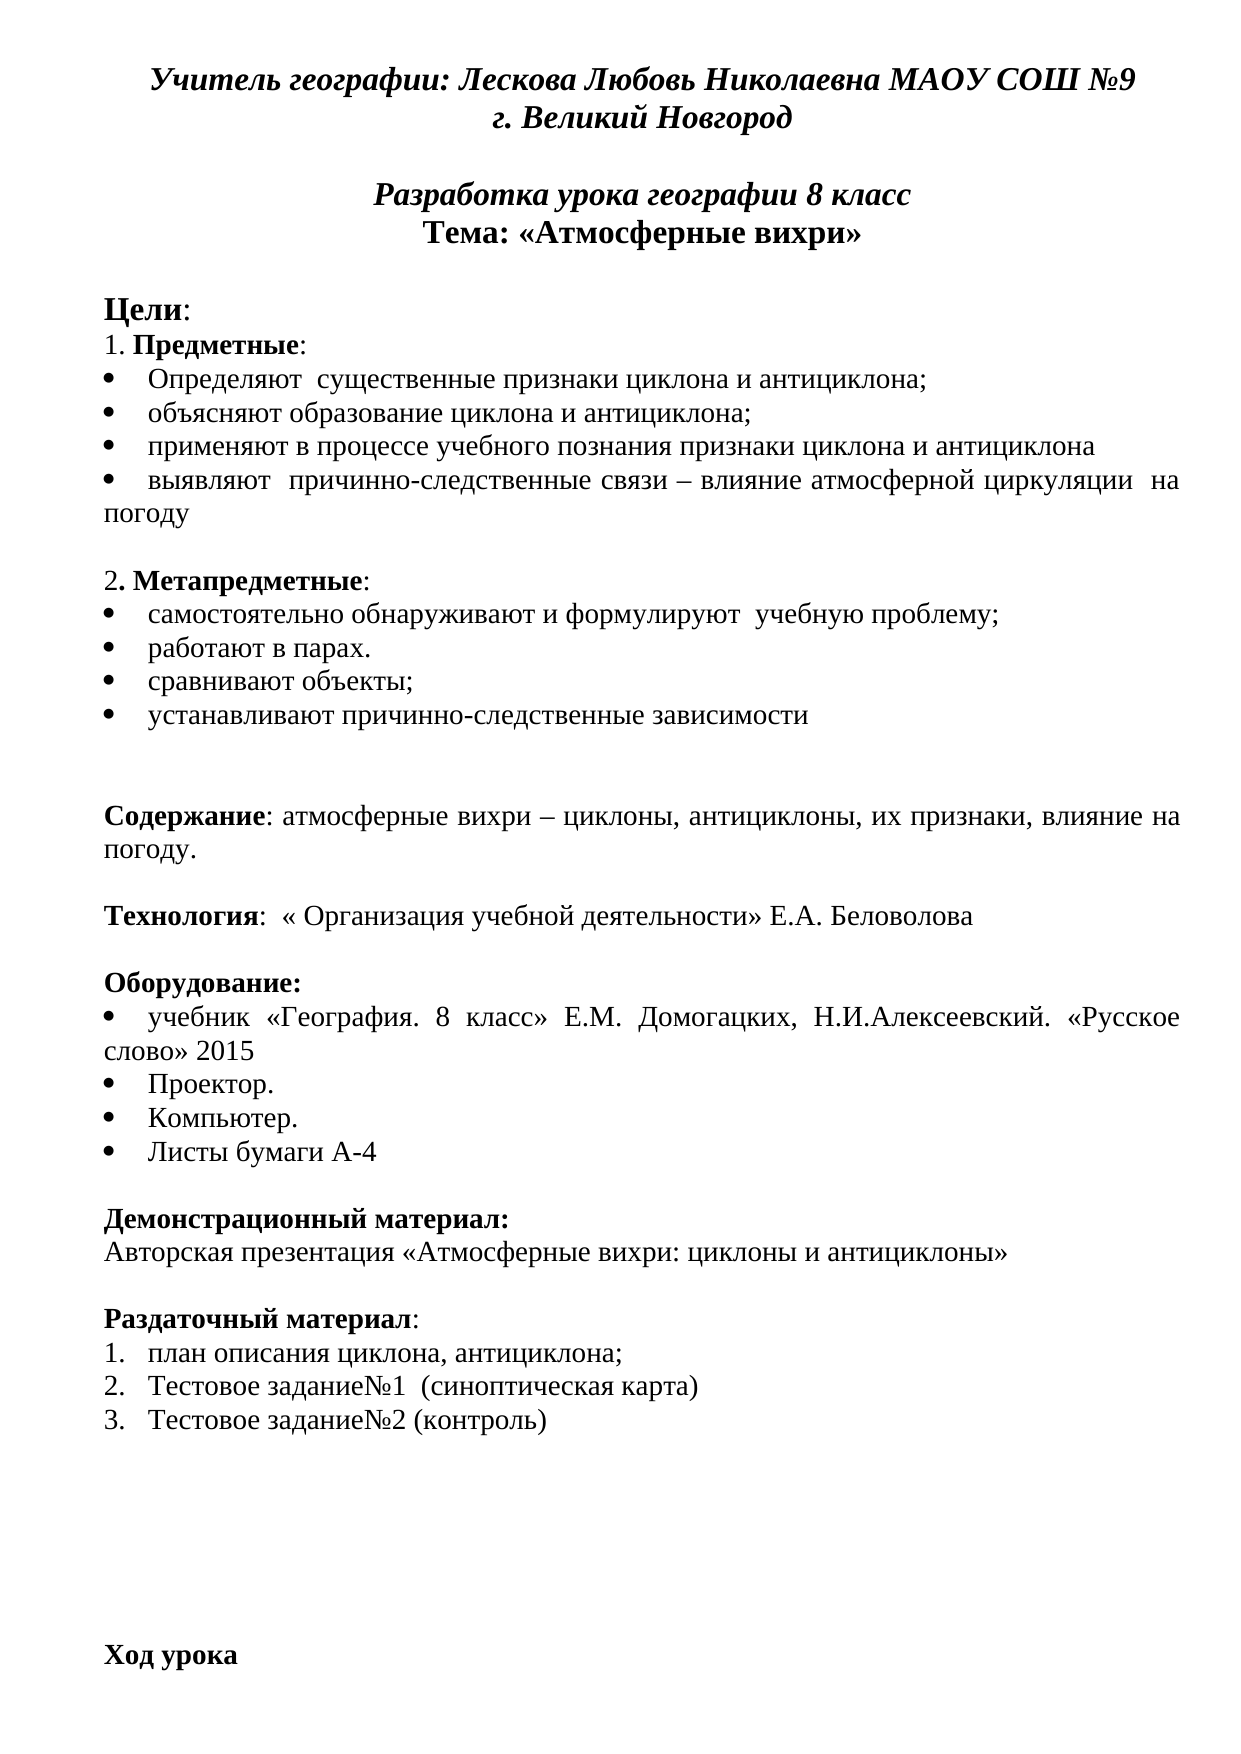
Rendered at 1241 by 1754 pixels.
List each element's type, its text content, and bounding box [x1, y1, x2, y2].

list сравнивают объекты; [103, 663, 1181, 697]
text Содержание: атмосферные вихри – циклоны, антициклоны, их признаки, влияние на погоду. [103, 798, 1181, 865]
list план описания циклона, антициклона; [103, 1335, 1181, 1368]
text Авторская презентация «Атмосферные вихри: циклоны и антициклоны» [103, 1234, 1181, 1268]
text Тема: «Атмосферные вихри» [103, 212, 1181, 251]
list выявляют причинно-следственные связи – влияние атмосферной циркуляции на погоду [103, 462, 1181, 529]
list Проектор. [103, 1066, 1181, 1100]
list Компьютер. [103, 1100, 1181, 1134]
list Определяют существенные признаки циклона и антициклона; [103, 361, 1181, 395]
list работают в парах. [103, 630, 1181, 663]
text Учитель географии: Лескова Любовь Николаевна МАОУ СОШ №9 [103, 59, 1181, 97]
list устанавливают причинно-следственные зависимости [103, 697, 1181, 731]
list самостоятельно обнаруживают и формулируют учебную проблему; [103, 596, 1181, 630]
list применяют в процессе учебного познания признаки циклона и антициклона [103, 428, 1181, 462]
list Тестовое задание№2 (контроль) [103, 1402, 1181, 1436]
list объясняют образование циклона и антициклона; [103, 395, 1181, 428]
text Раздаточный материал: [103, 1301, 1181, 1335]
text Разработка урока географии 8 класс [103, 174, 1181, 212]
text Технология: « Организация учебной деятельности» Е.А. Беловолова [103, 898, 1181, 932]
text Оборудование: [103, 966, 1181, 999]
list Листы бумаги А-4 [103, 1134, 1181, 1167]
text 1. Предметные: [103, 327, 1181, 361]
list учебник «География. 8 класс» Е.М. Домогацких, Н.И.Алексеевский. «Русское слово» 2015 [103, 999, 1181, 1066]
text Цели: [103, 289, 1181, 327]
text Демонстрационный материал: [103, 1201, 1181, 1234]
text Ход урока [103, 1637, 1181, 1670]
list Тестовое задание№1 (синоптическая карта) [103, 1368, 1181, 1402]
text 2. Метапредметные: [103, 563, 1181, 596]
text г. Великий Новгород [103, 97, 1181, 136]
